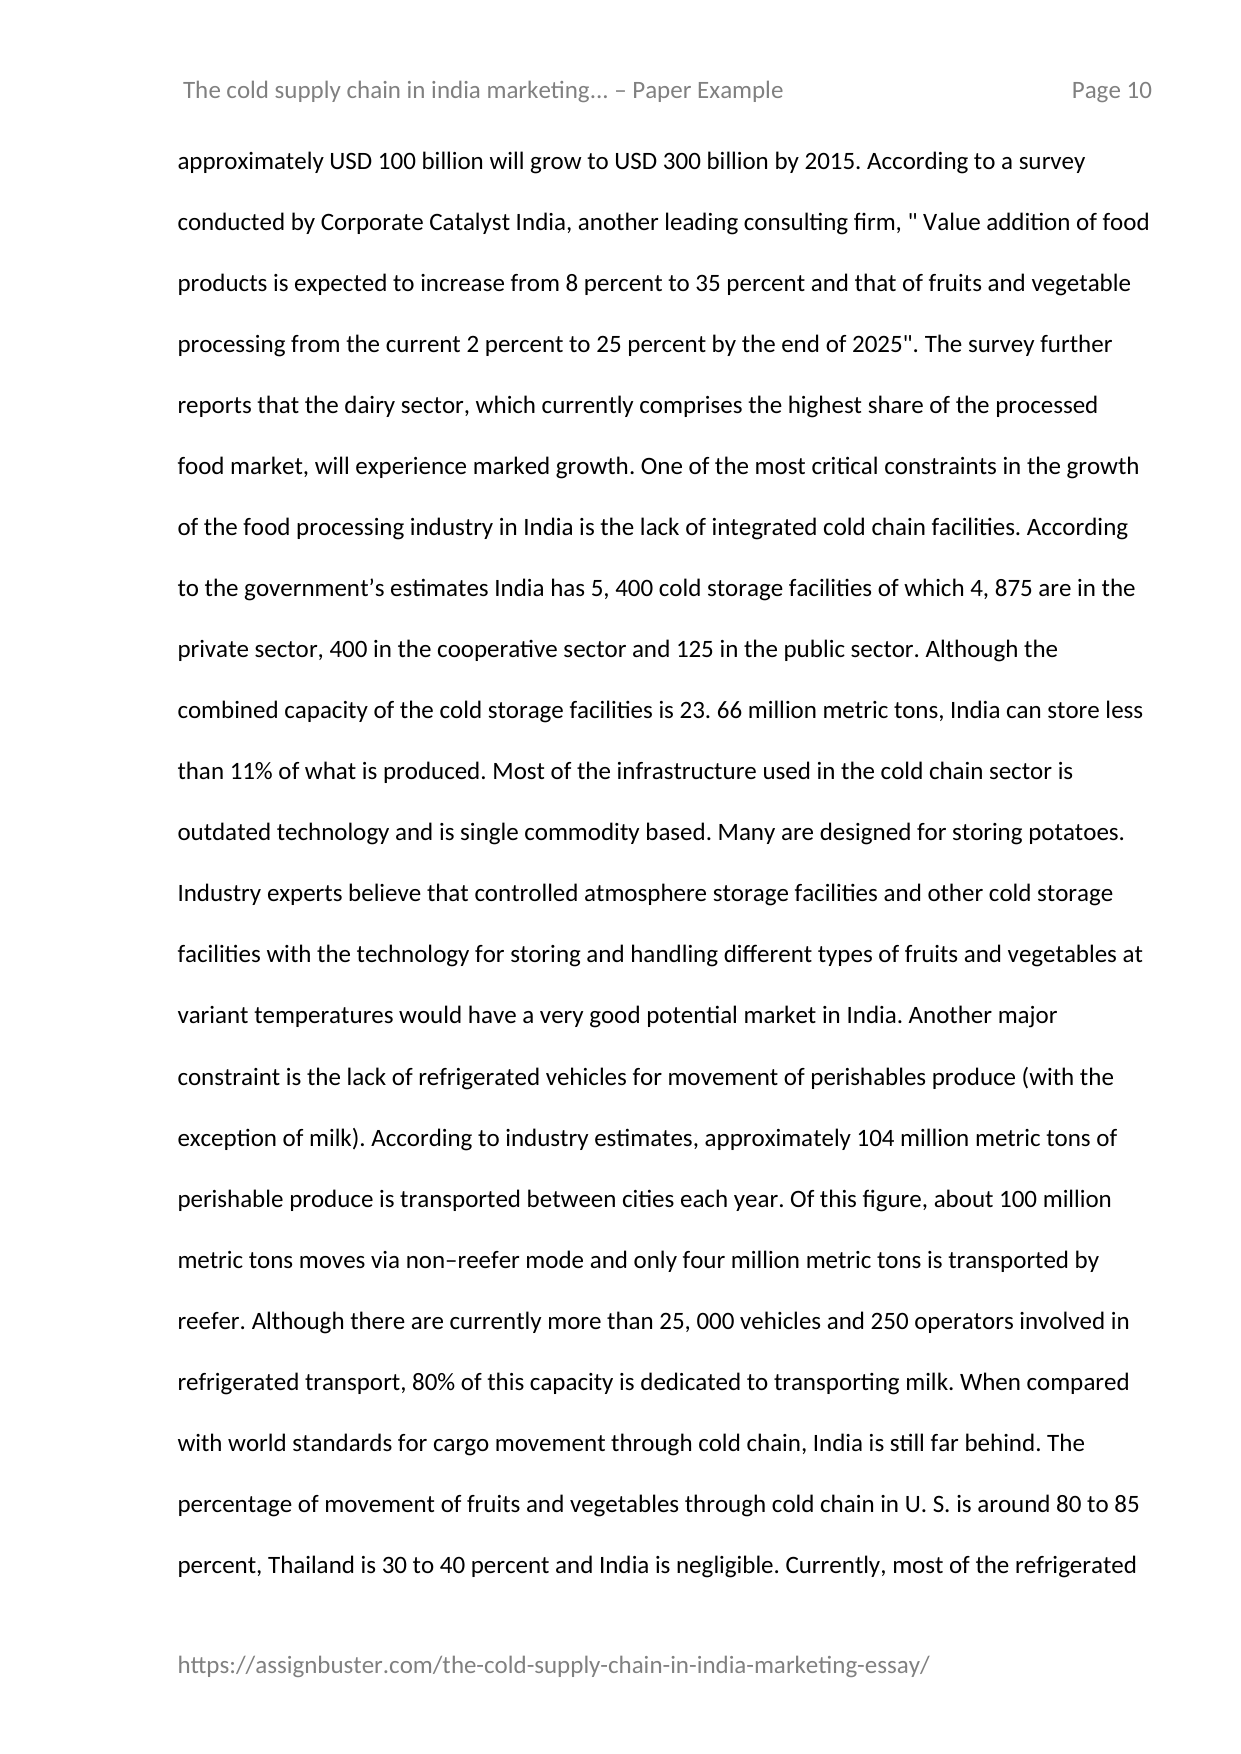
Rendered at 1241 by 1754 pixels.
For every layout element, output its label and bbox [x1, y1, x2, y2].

text [177, 145, 1152, 1579]
